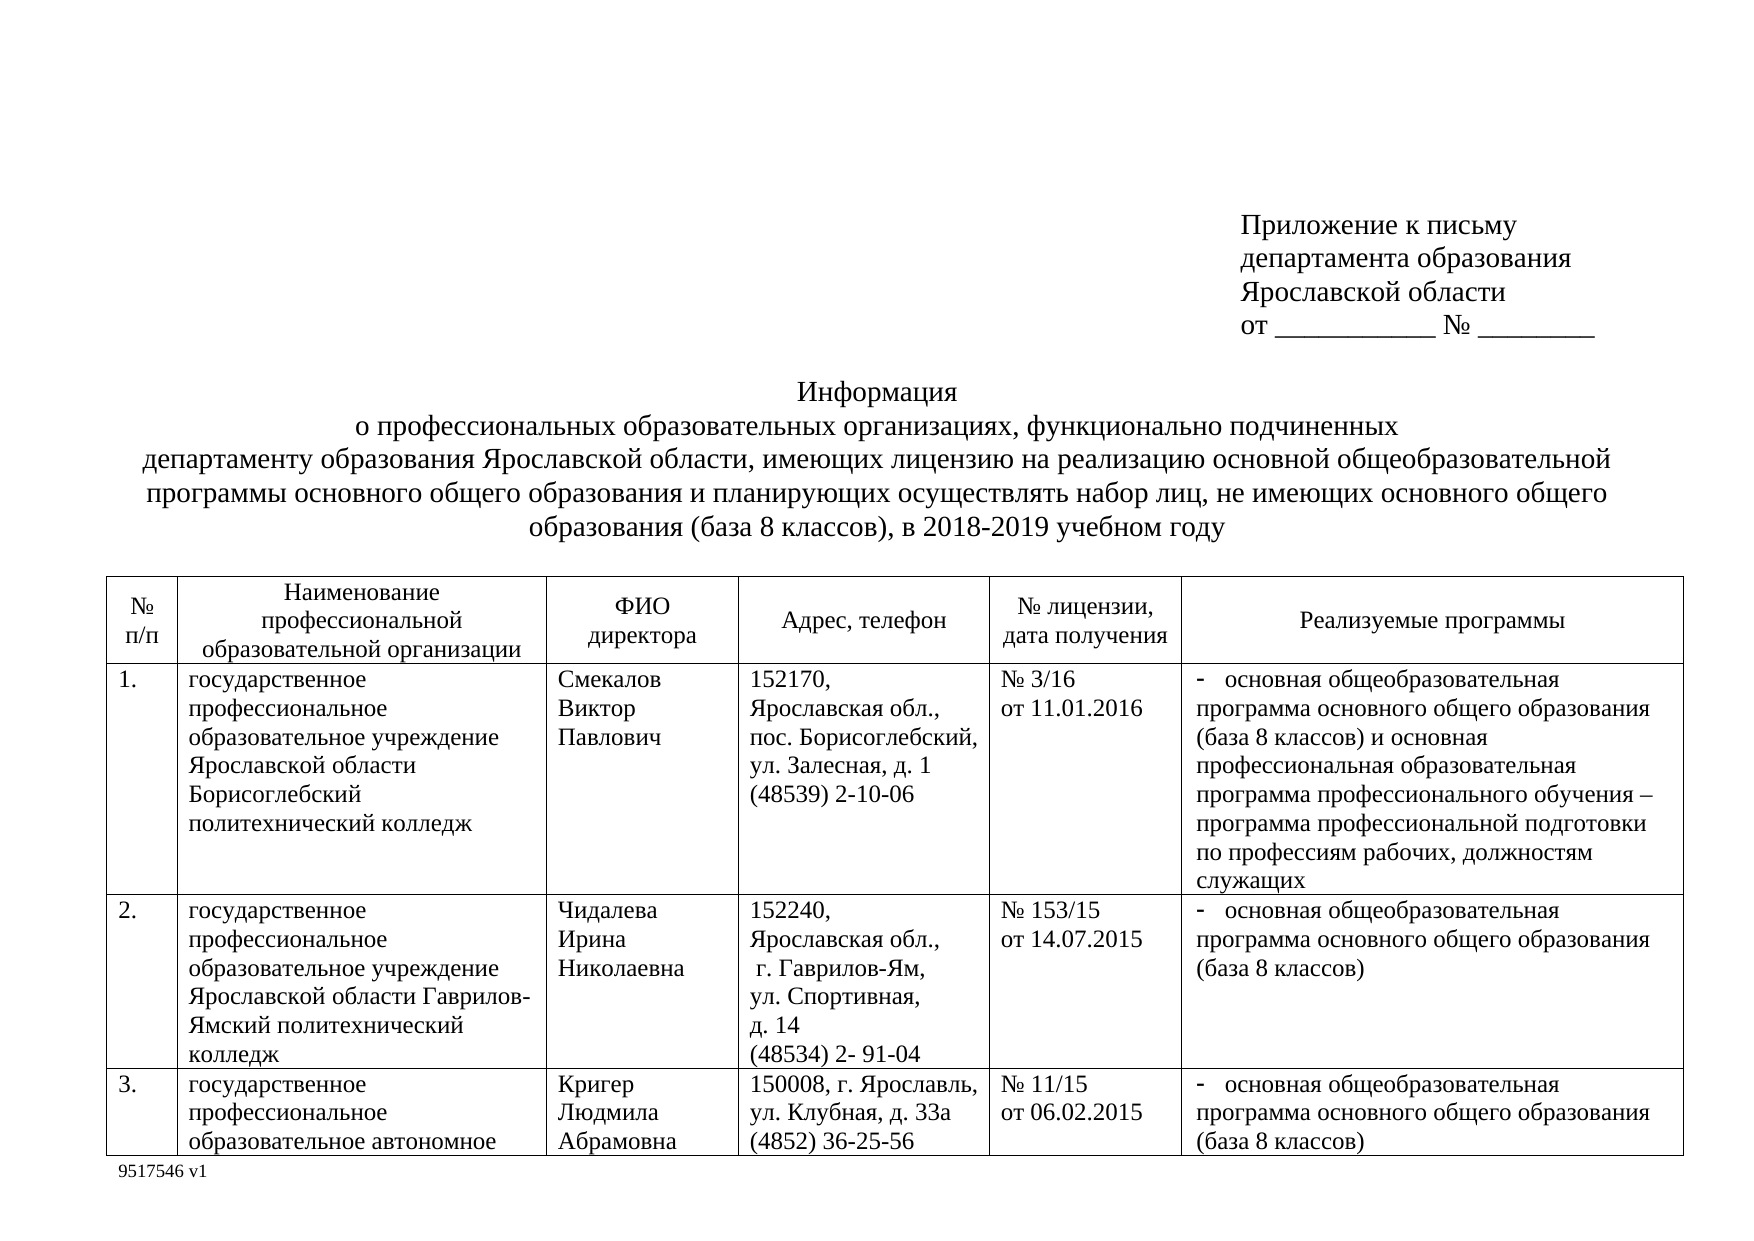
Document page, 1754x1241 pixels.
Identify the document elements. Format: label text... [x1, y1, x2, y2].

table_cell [739, 1069, 989, 1155]
table_header Реализуемые программы [1182, 577, 1683, 663]
table_header ФИО директора [547, 577, 738, 663]
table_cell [990, 1069, 1181, 1155]
table_cell [107, 1069, 177, 1155]
table_cell № 153/15 от 14.07.2015 [990, 895, 1181, 1068]
text от ___________ № ________ [1240, 307, 1636, 341]
table_cell Смекалов Виктор Павлович [547, 664, 738, 894]
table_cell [178, 1069, 546, 1155]
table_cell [1182, 1069, 1683, 1155]
table_cell основная общеобразовательная программа основного общего образования (база 8 классов) и основная профессиональная образовательная программа профессионального обучения – программа профессиональной подготовки по профессиям рабочих, должностям служащих [1182, 664, 1683, 894]
text о профессиональных образовательных организациях, функционально подчиненных [118, 408, 1636, 442]
table_cell государственное профессиональное образовательное учреждение Ярославской области Гаврилов-Ямский политехнический колледж [178, 895, 546, 1068]
table_cell № 3/16 от 11.01.2016 [990, 664, 1181, 894]
text Приложение к письму департамента образования Ярославской области [1240, 207, 1636, 307]
text Информация [118, 374, 1636, 408]
table_header № п/п [107, 577, 177, 663]
table_header Адрес, телефон [739, 577, 989, 663]
table_header № лицензии, дата получения [990, 577, 1181, 663]
table_cell государственное профессиональное образовательное учреждение Ярославской области Борисоглебский политехнический колледж [178, 664, 546, 894]
table_cell 152240, Ярославская обл., г. Гаврилов-Ям, ул. Спортивная, д. 14 (48534) 2- 91-04 [739, 895, 989, 1068]
table_cell 152170, Ярославская обл., пос. Борисоглебский, ул. Залесная, д. 1 (48539) 2-10-06 [739, 664, 989, 894]
table_cell [107, 895, 177, 1068]
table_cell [547, 1069, 738, 1155]
table_cell [107, 664, 177, 894]
text департаменту образования Ярославской области, имеющих лицензию на реализацию основной общеобразовательной программы основного общего образования и планирующих осуществлять набор лиц, не имеющих основного общего образования (база 8 классов), в 2018-2019 учебном году [118, 442, 1636, 542]
table_cell Чидалева Ирина Николаевна [547, 895, 738, 1068]
table_header Наименование профессиональной образовательной организации [178, 577, 546, 663]
table_cell основная общеобразовательная программа основного общего образования (база 8 классов) [1182, 895, 1683, 1068]
